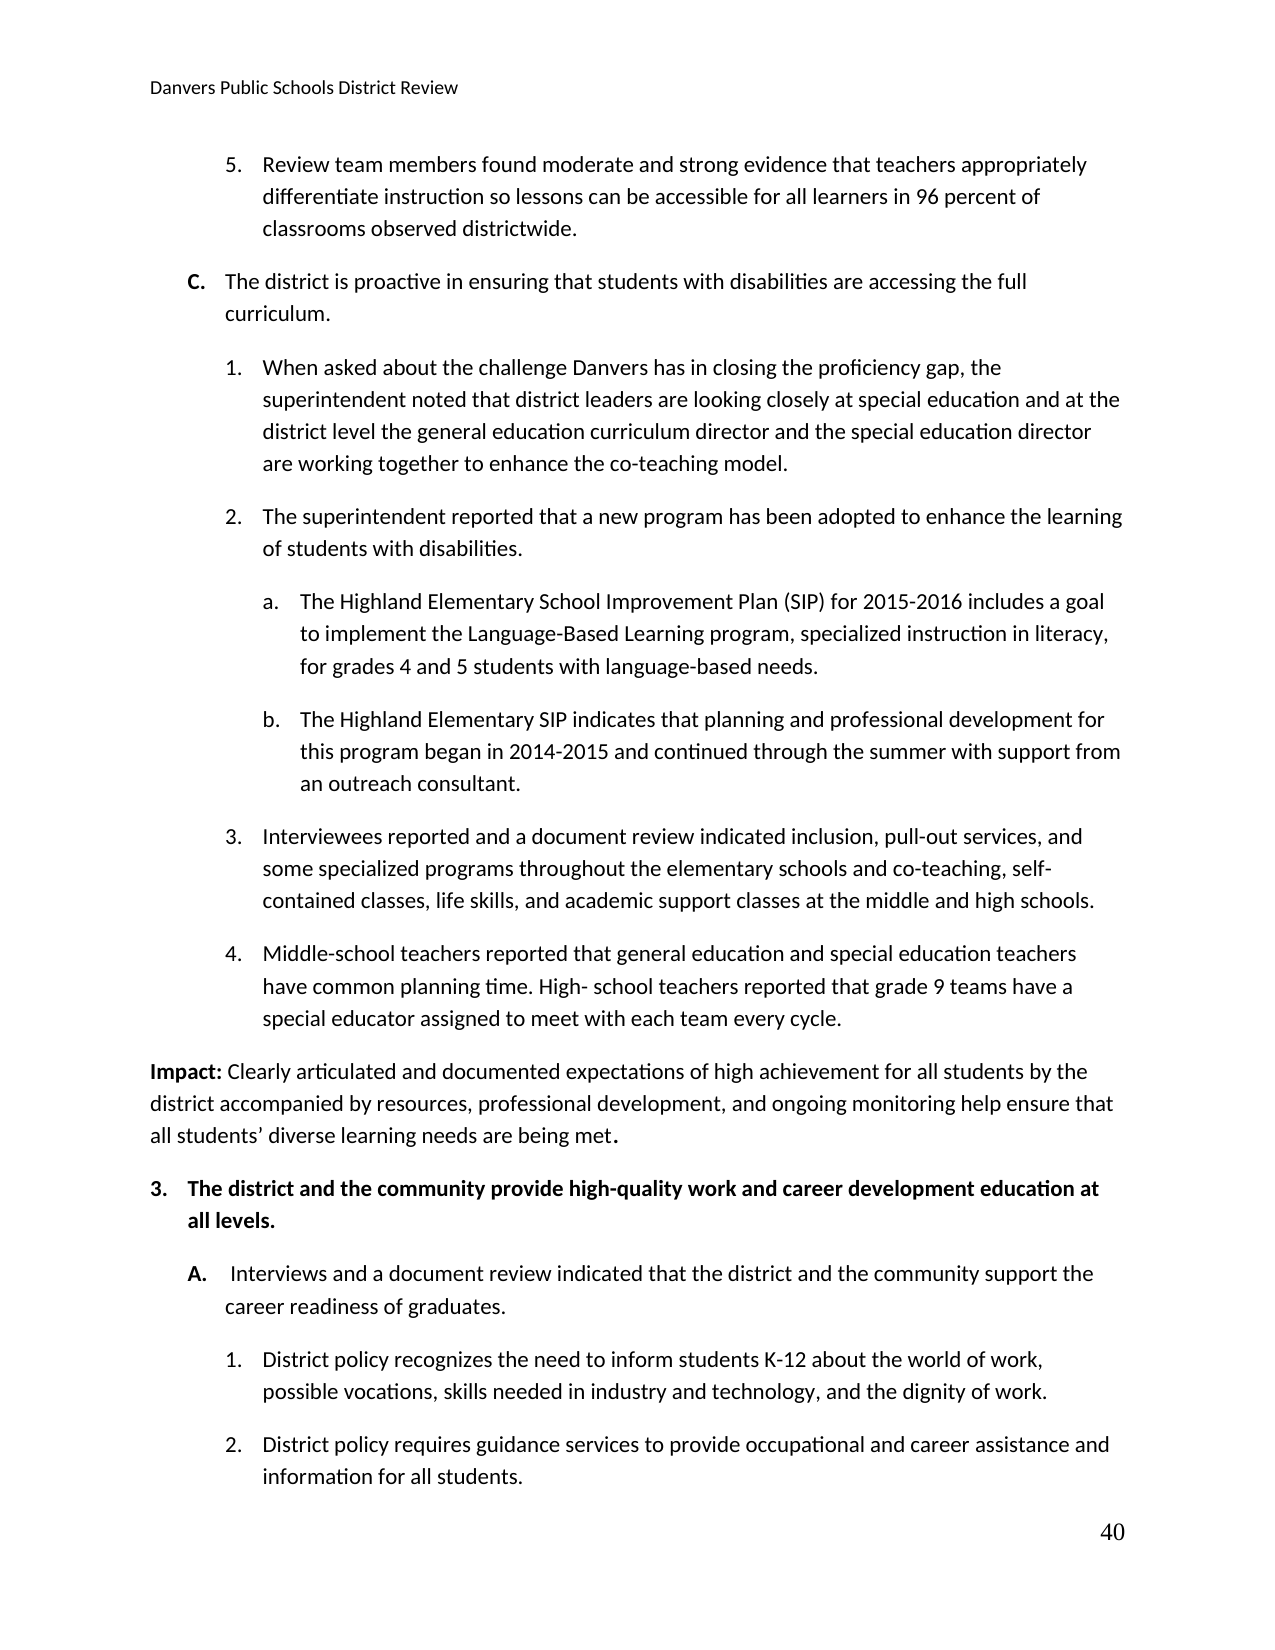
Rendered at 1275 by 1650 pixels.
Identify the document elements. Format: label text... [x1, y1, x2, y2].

text A. Interviews and a document review indicated that the district and the community support the career readiness of graduates. [187, 1259, 1125, 1320]
text 3. The district and the community provide high-quality work and career development education at all levels. [150, 1174, 1125, 1234]
list The Highland Elementary SIP indicates that planning and professional development for this program began in 2014-2015 and continued through the summer with support from an outreach consultant. [262, 705, 1125, 797]
text 2. District policy requires guidance services to provide occupational and career assistance and information for all students. [225, 1430, 1125, 1490]
list Review team members found moderate and strong evidence that teachers appropriately differentiate instruction so lessons can be accessible for all learners in 96 percent of classrooms observed districtwide. [225, 150, 1125, 242]
list Interviewees reported and a document review indicated inclusion, pull-out services, and some specialized programs throughout the elementary schools and co-teaching, self-contained classes, life skills, and academic support classes at the middle and high schools. [225, 822, 1125, 914]
list When asked about the challenge Danvers has in closing the proficiency gap, the superintendent noted that district leaders are looking closely at special education and at the district level the general education curriculum director and the special education director are working together to enhance the co-teaching model. [225, 353, 1125, 477]
text 1. District policy recognizes the need to inform students K-12 about the world of work, possible vocations, skills needed in industry and technology, and the dignity of work. [225, 1345, 1125, 1405]
list Middle-school teachers reported that general education and special education teachers have common planning time. High- school teachers reported that grade 9 teams have a special educator assigned to meet with each team every cycle. [225, 939, 1125, 1032]
list The superintendent reported that a new program has been adopted to enhance the learning of students with disabilities. [225, 502, 1125, 562]
list The district is proactive in ensuring that students with disabilities are accessing the full curriculum. [187, 267, 1125, 328]
text Impact: Clearly articulated and documented expectations of high achievement for all students by the district accompanied by resources, professional development, and ongoing monitoring help ensure that all students’ diverse learning needs are being met. [150, 1057, 1125, 1149]
list The Highland Elementary School Improvement Plan (SIP) for 2015-2016 includes a goal to implement the Language-Based Learning program, specialized instruction in literacy, for grades 4 and 5 students with language-based needs. [262, 587, 1125, 680]
